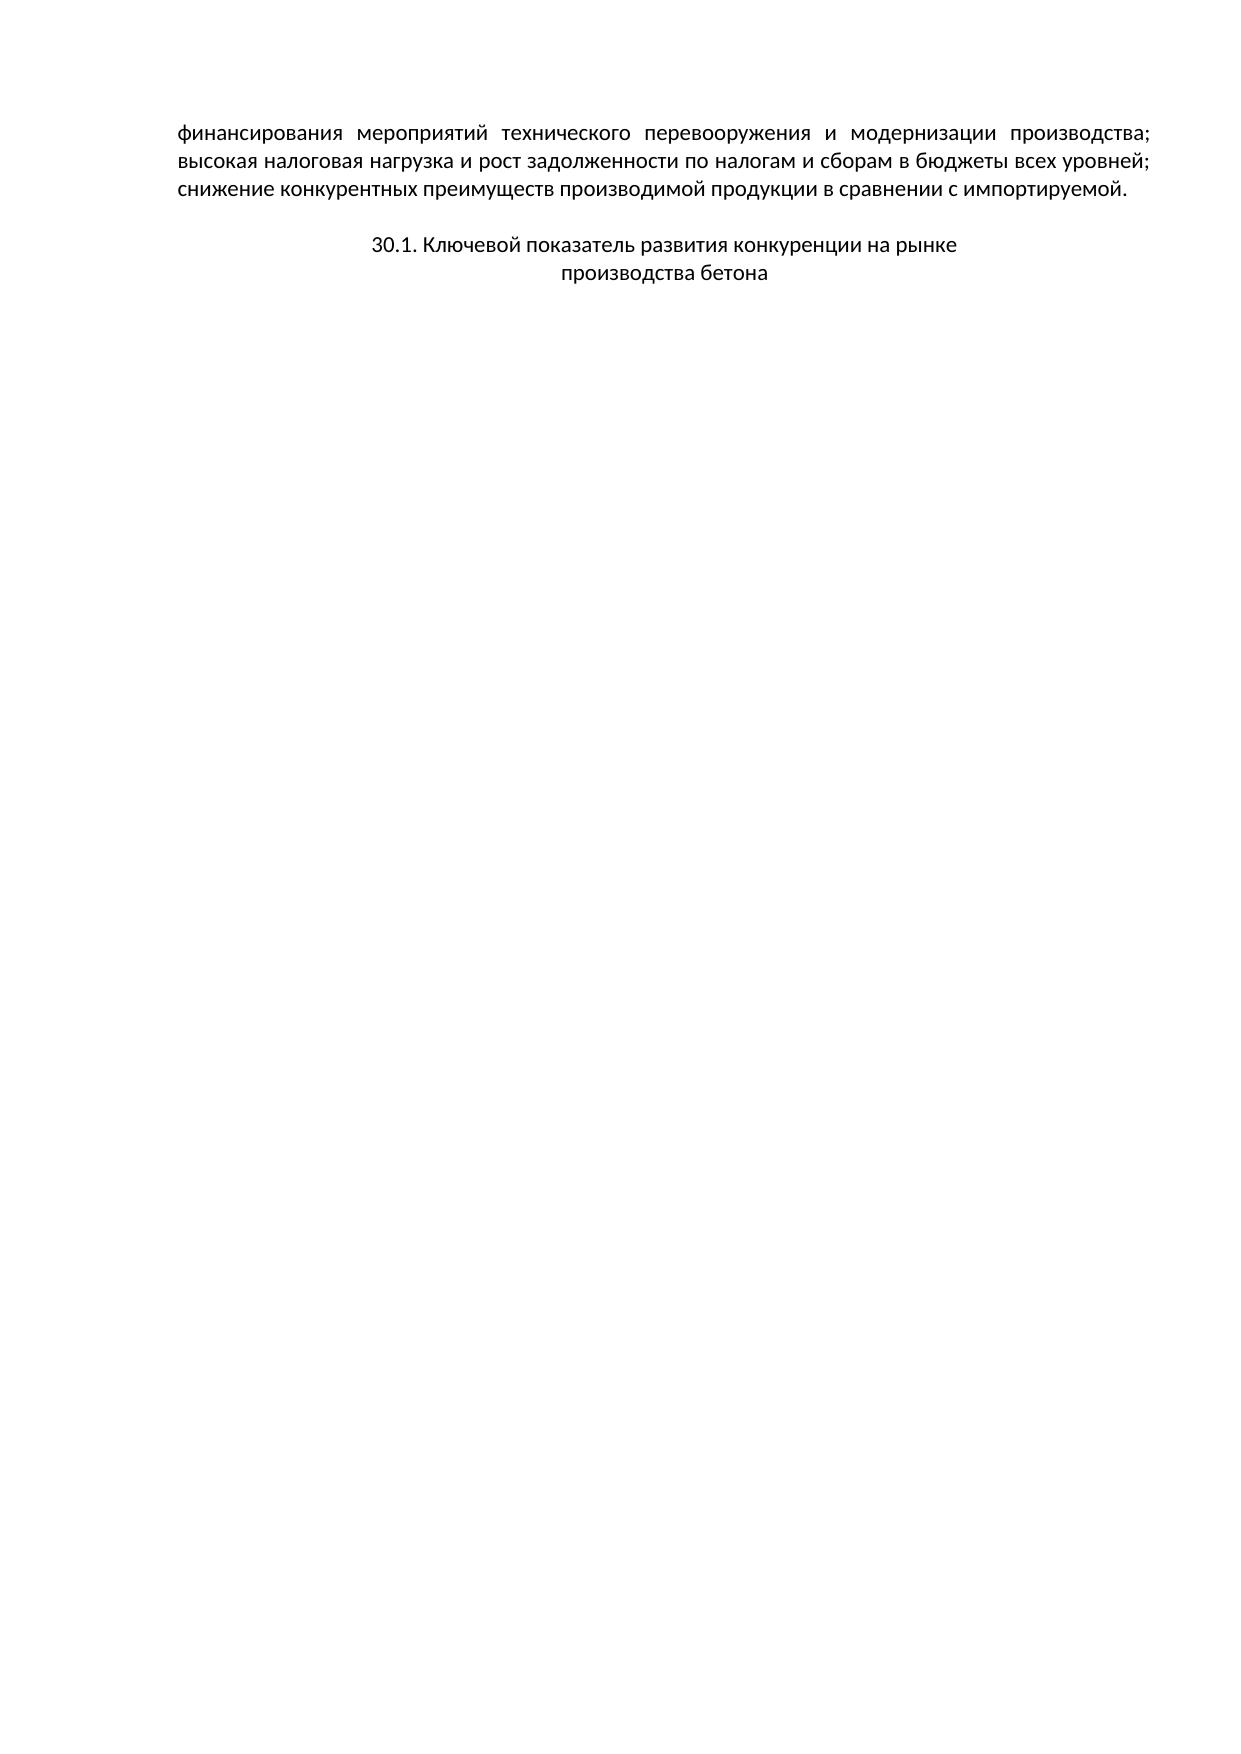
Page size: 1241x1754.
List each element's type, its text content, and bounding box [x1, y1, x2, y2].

text 30.1. Ключевой показатель развития конкуренции на рынке [177, 230, 1152, 258]
text производства бетона [177, 258, 1152, 286]
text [177, 118, 1152, 202]
